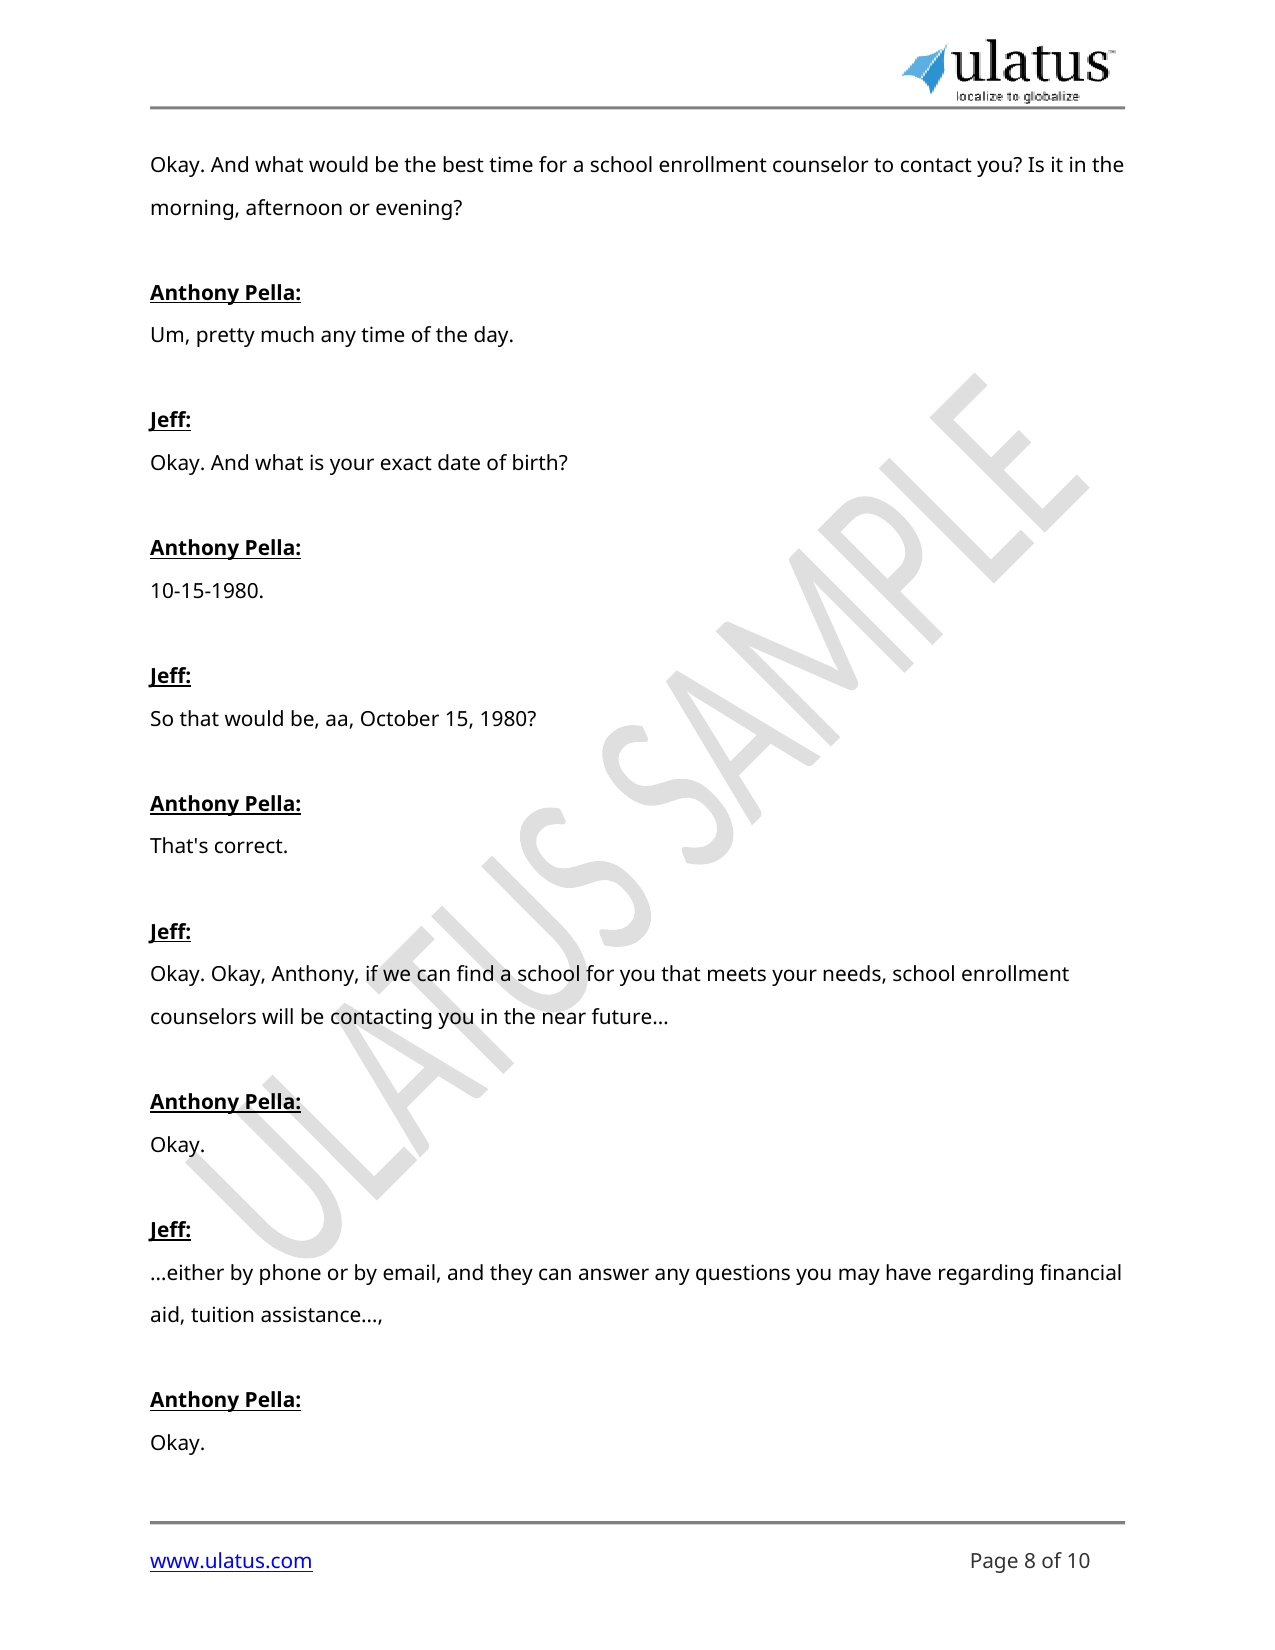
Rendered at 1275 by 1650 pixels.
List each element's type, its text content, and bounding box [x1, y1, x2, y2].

text Anthony Pella: [150, 789, 1125, 817]
text Okay. [150, 1428, 1125, 1457]
text Okay. And what is your exact date of birth? [150, 448, 1125, 477]
text 10-15-1980. [150, 576, 1125, 604]
text Anthony Pella: [150, 1087, 1125, 1116]
text Anthony Pella: [150, 278, 1125, 306]
text Jeff: [150, 661, 1125, 690]
text …either by phone or by email, and they can answer any questions you may have regarding financial aid, tuition assistance…, [150, 1258, 1125, 1329]
text So that would be, aa, October 15, 1980? [150, 704, 1125, 732]
text Jeff: [150, 917, 1125, 945]
text Um, pretty much any time of the day. [150, 320, 1125, 349]
text That's correct. [150, 832, 1125, 860]
picture [901, 36, 1116, 106]
text Anthony Pella: [150, 533, 1125, 562]
text Anthony Pella: [150, 1386, 1125, 1414]
text Okay. [150, 1130, 1125, 1158]
text Okay. And what would be the best time for a school enrollment counselor to contact you? Is it in the morning, afternoon or evening? [150, 150, 1125, 221]
text Okay. Okay, Anthony, if we can find a school for you that meets your needs, school enrollment counselors will be contacting you in the near future… [150, 959, 1125, 1031]
text Jeff: [150, 1215, 1125, 1243]
text Jeff: [150, 406, 1125, 434]
